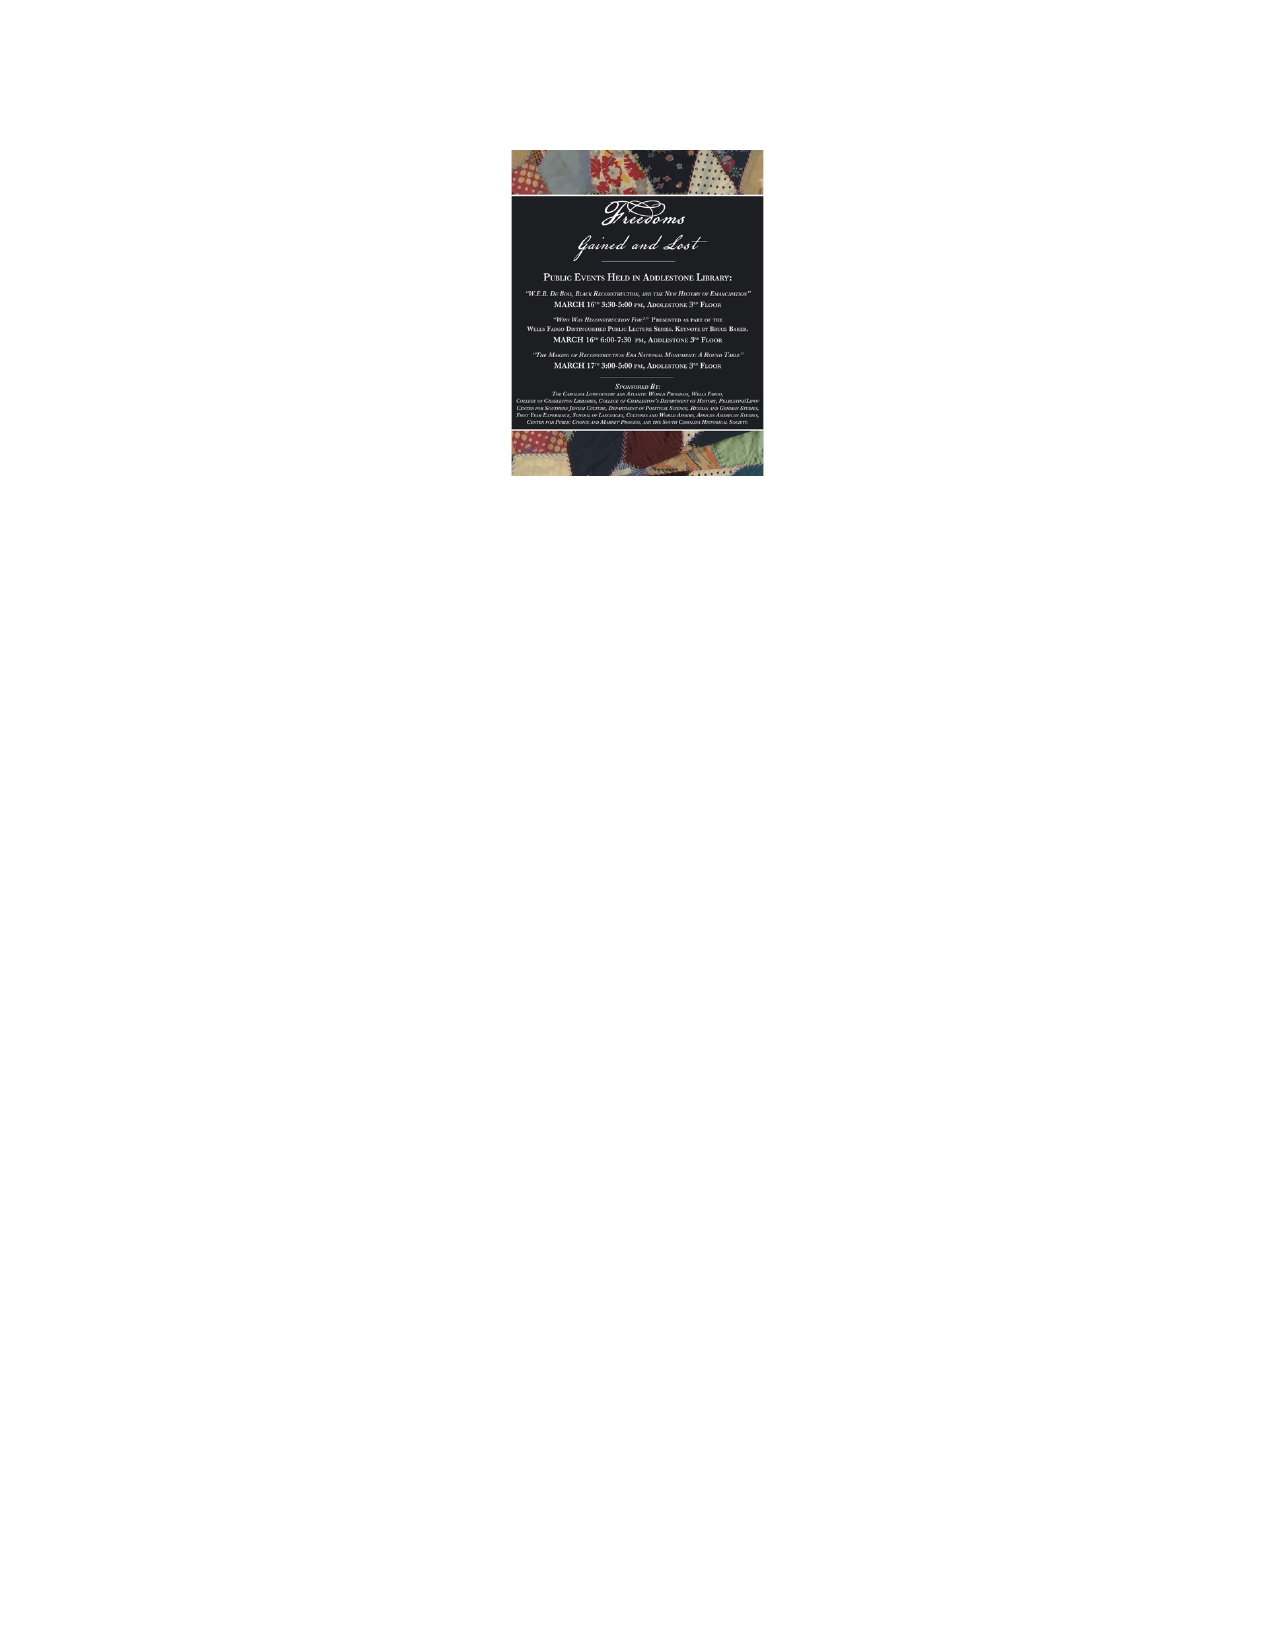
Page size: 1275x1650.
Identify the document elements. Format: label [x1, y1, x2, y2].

picture [511, 150, 764, 476]
